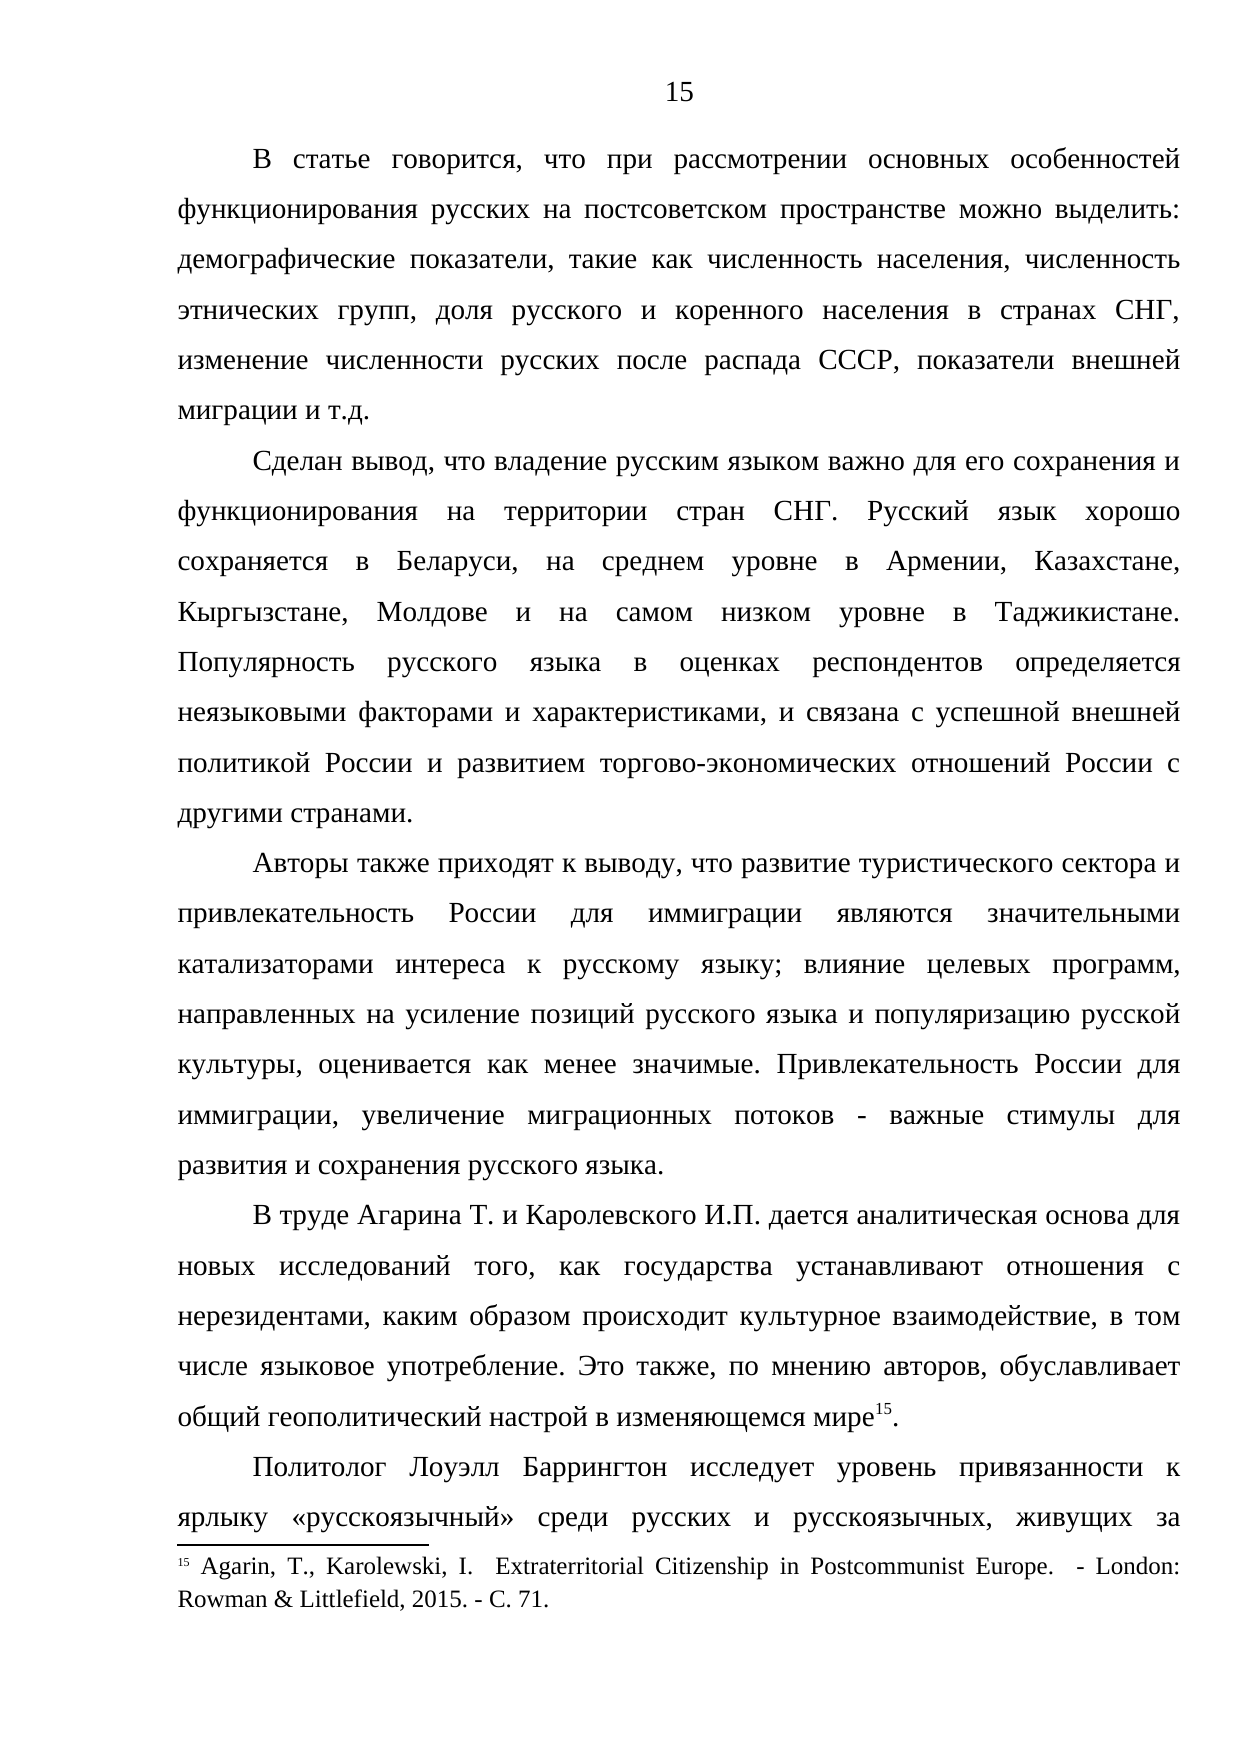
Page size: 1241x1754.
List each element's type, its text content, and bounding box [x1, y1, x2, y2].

text Сделан вывод, что владение русским языком важно для его сохранения и функционирования на территории стран СНГ. Русский язык хорошо сохраняется в Беларуси, на среднем уровне в Армении, Казахстане, Кыргызстане, Молдове и на самом низком уровне в Таджикистане. Популярность русского языка в оценках респондентов определяется неязыковыми факторами и характеристиками, и связана с успешной внешней политикой России и развитием торгово-экономических отношений России с другими странами. [177, 443, 1181, 828]
text В статье говорится, что при рассмотрении основных особенностей функционирования русских на постсоветском пространстве можно выделить: демографические показатели, такие как численность населения, численность этнических групп, доля русского и коренного населения в странах СНГ, изменение численности русских после распада СССР, показатели внешней миграции и т.д. [177, 141, 1181, 426]
text Авторы также приходят к выводу, что развитие туристического сектора и привлекательность России для иммиграции являются значительными катализаторами интереса к русскому языку; влияние целевых программ, направленных на усиление позиций русского языка и популяризацию русской культуры, оценивается как менее значимые. Привлекательность России для иммиграции, увеличение миграционных потоков - важные стимулы для развития и сохранения русского языка. [177, 845, 1181, 1181]
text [177, 1449, 1181, 1533]
text В труде Агарина Т. и Каролевского И.П. дается аналитическая основа для новых исследований того, как государства устанавливают отношения с нерезидентами, каким образом происходит культурное взаимодействие, в том числе языковое употребление. Это также, по мнению авторов, обуславливает общий геополитический настрой в изменяющемся мире. [177, 1197, 1181, 1432]
